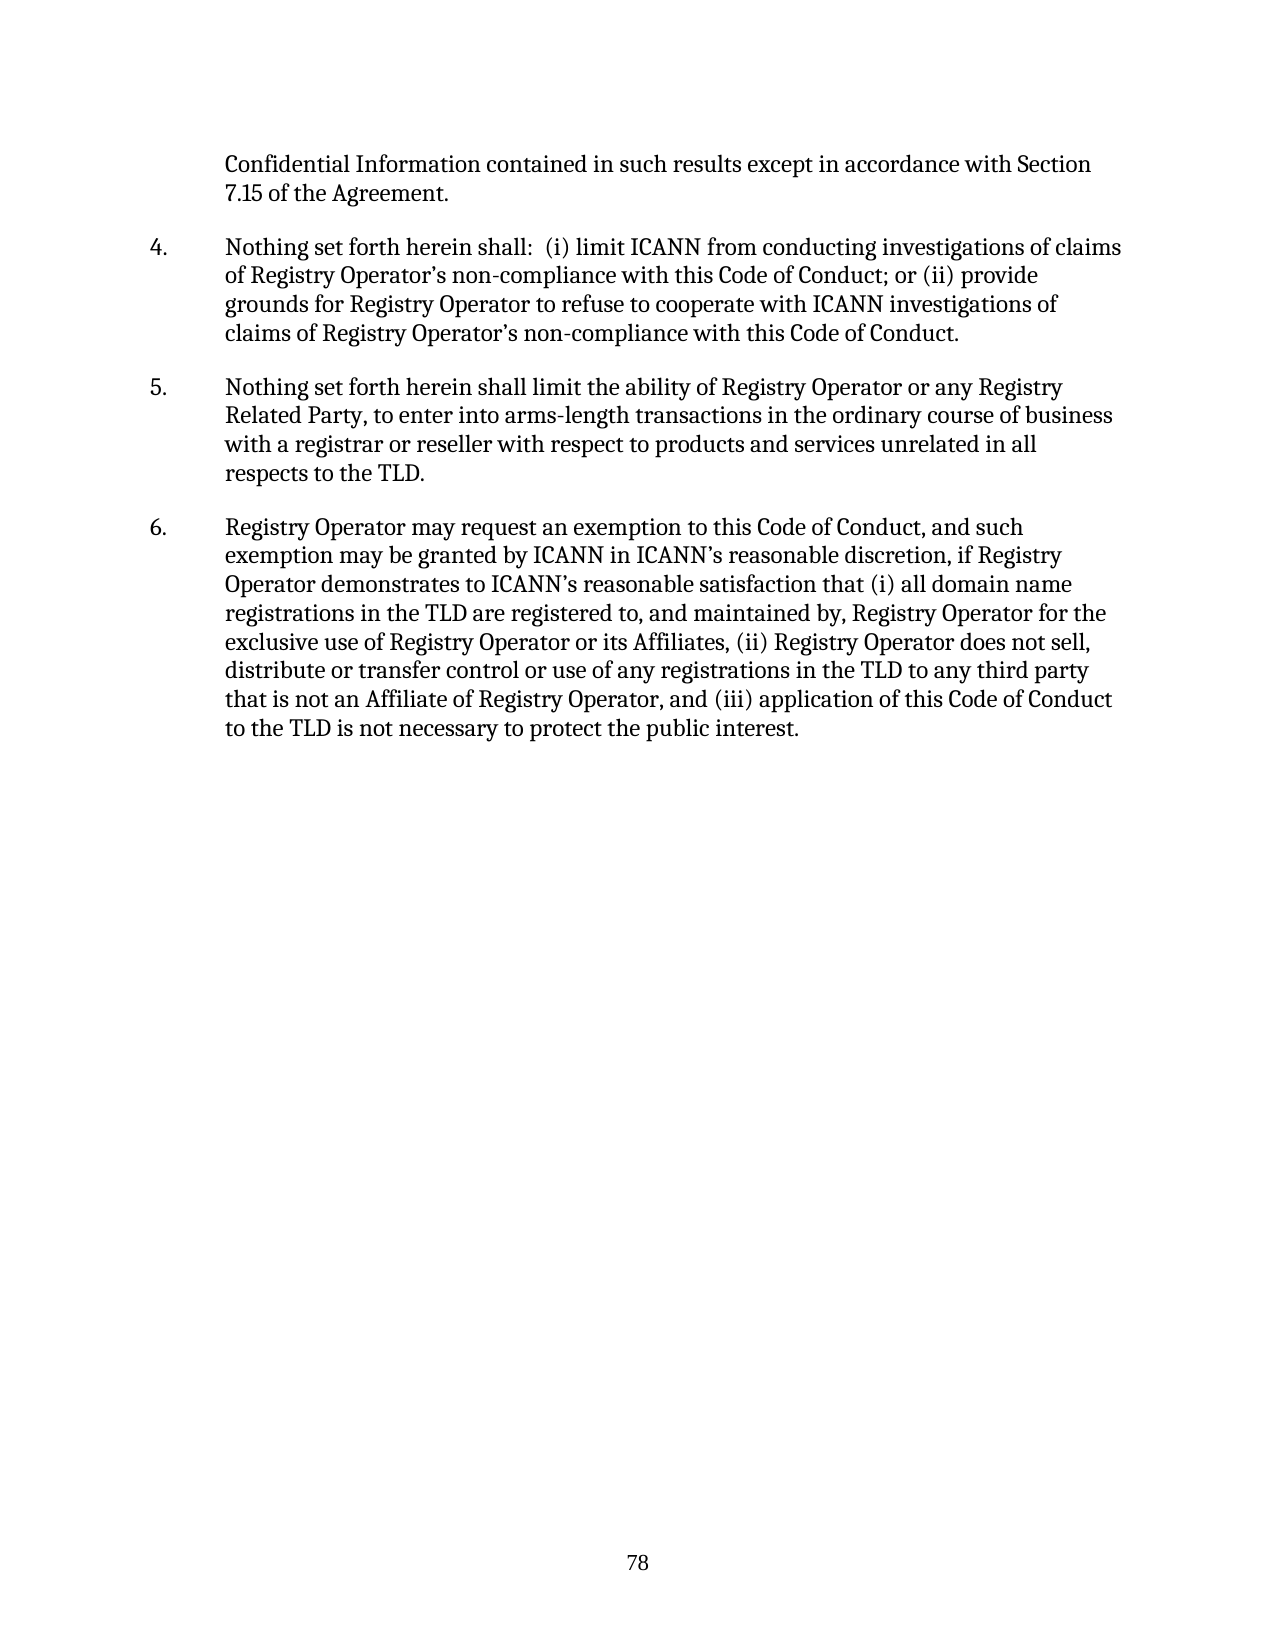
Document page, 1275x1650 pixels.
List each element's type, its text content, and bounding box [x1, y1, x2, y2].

text Nothing set forth herein shall limit the ability of Registry Operator or any Registry Related Party, to enter into arms-length transactions in the ordinary course of business with a registrar or reseller with respect to products and services unrelated in all respects to the TLD. [150, 372, 1125, 487]
text Nothing set forth herein shall: (i) limit ICANN from conducting investigations of claims of Registry Operator’s non-compliance with this Code of Conduct; or (ii) provide grounds for Registry Operator to refuse to cooperate with ICANN investigations of claims of Registry Operator’s non-compliance with this Code of Conduct. [150, 232, 1125, 347]
text Registry Operator may request an exemption to this Code of Conduct, and such exemption may be granted by ICANN in ICANN’s reasonable discretion, if Registry Operator demonstrates to ICANN’s reasonable satisfaction that (i) all domain name registrations in the TLD are registered to, and maintained by, Registry Operator for the exclusive use of Registry Operator or its Affiliates, (ii) Registry Operator does not sell, distribute or transfer control or use of any registrations in the TLD to any third party that is not an Affiliate of Registry Operator, and (iii) application of this Code of Conduct to the TLD is not necessary to protect the public interest. [150, 512, 1125, 742]
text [150, 150, 1125, 207]
